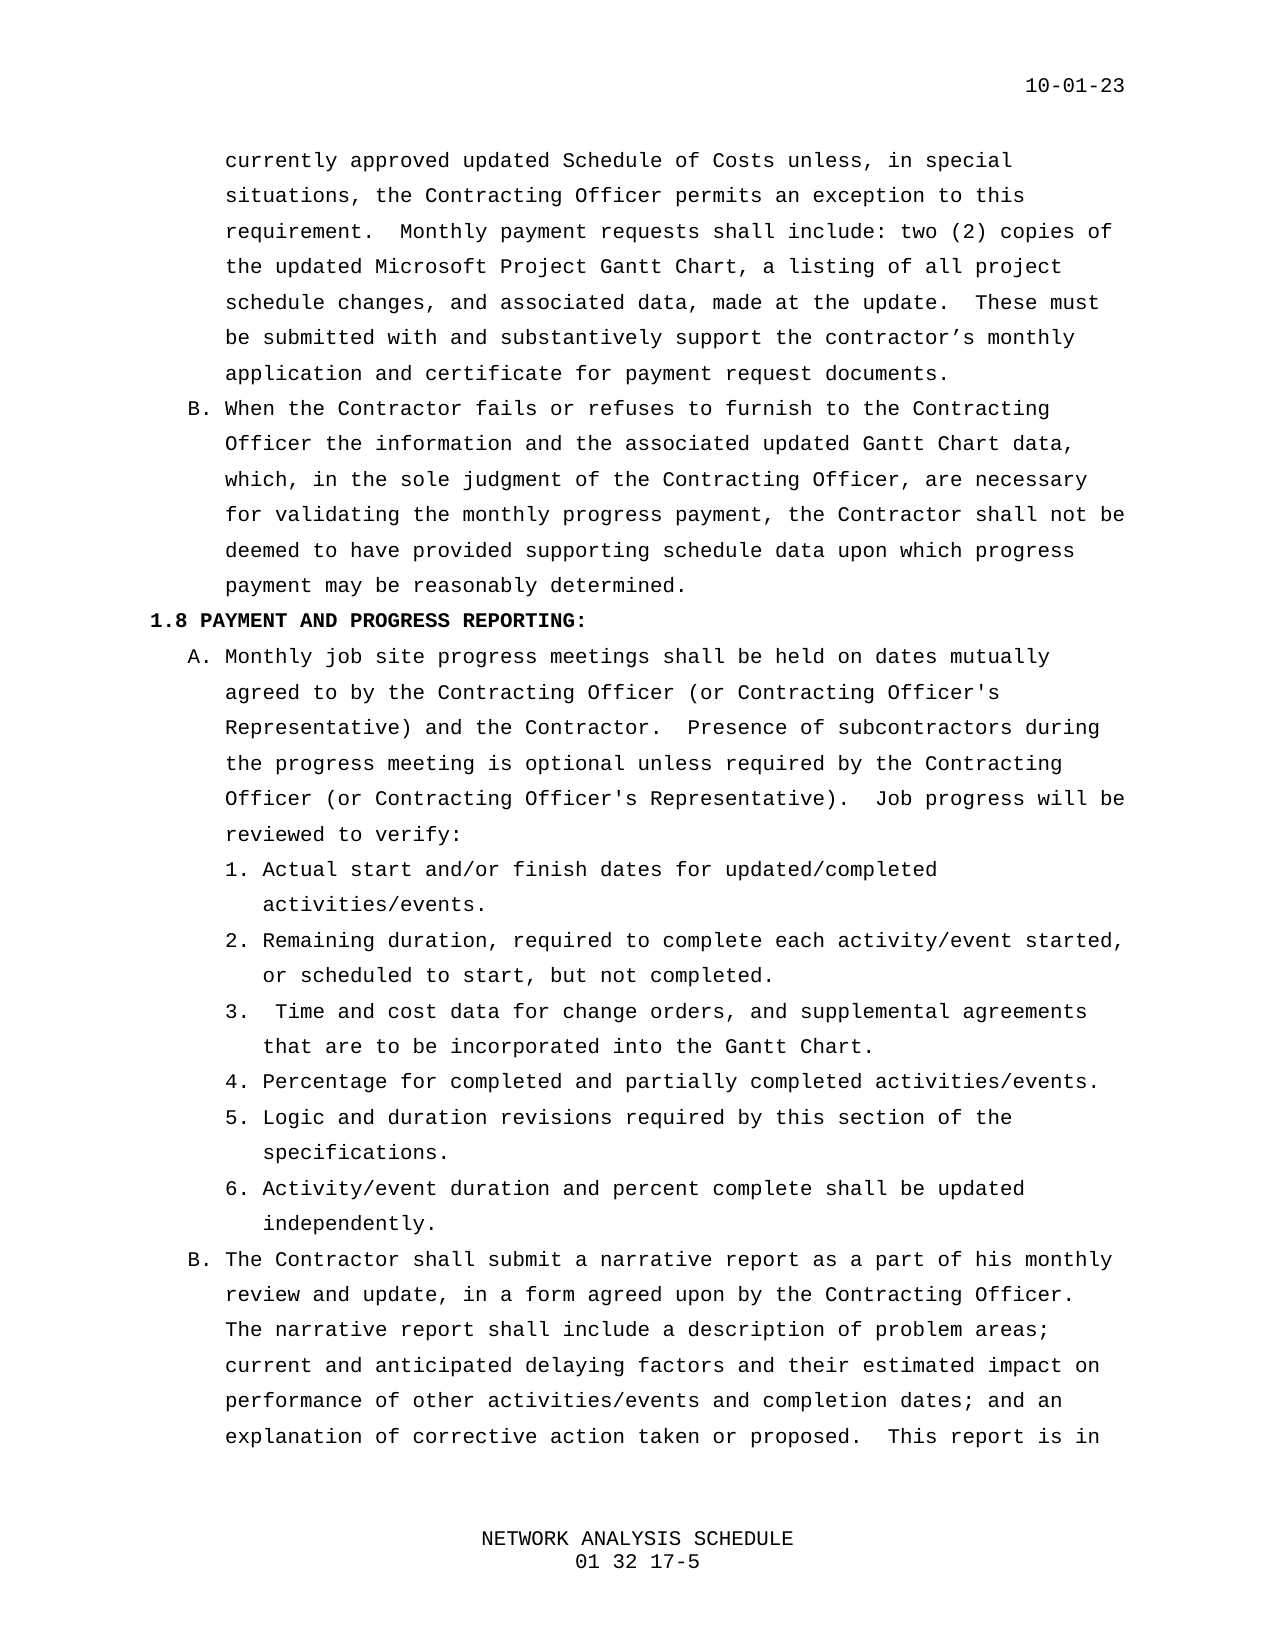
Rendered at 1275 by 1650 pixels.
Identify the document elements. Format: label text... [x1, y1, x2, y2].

list Time and cost data for change orders, and supplemental agreements that are to be incorporated into the Gantt Chart. [225, 1001, 1125, 1060]
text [187, 150, 1125, 386]
text 6. Activity/event duration and percent complete shall be updated independently. [225, 1178, 1125, 1237]
text 1. Actual start and/or finish dates for updated/completed activities/events. [225, 859, 1125, 918]
text A. Monthly job site progress meetings shall be held on dates mutually agreed to by the Contracting Officer (or Contracting Officer's Representative) and the Contractor. Presence of subcontractors during the progress meeting is optional unless required by the Contracting Officer (or Contracting Officer's Representative). Job progress will be reviewed to verify: [187, 647, 1125, 847]
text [187, 1249, 1125, 1449]
text 1.8 PAYMENT AND PROGRESS REPORTING: [150, 610, 1125, 634]
text 2. Remaining duration, required to complete each activity/event started, or scheduled to start, but not completed. [225, 930, 1125, 989]
text 5. Logic and duration revisions required by this section of the specifications. [225, 1107, 1125, 1166]
text B. When the Contractor fails or refuses to furnish to the Contracting Officer the information and the associated updated Gantt Chart data, which, in the sole judgment of the Contracting Officer, are necessary for validating the monthly progress payment, the Contractor shall not be deemed to have provided supporting schedule data upon which progress payment may be reasonably determined. [187, 398, 1125, 599]
list Percentage for completed and partially completed activities/events. [225, 1072, 1125, 1095]
